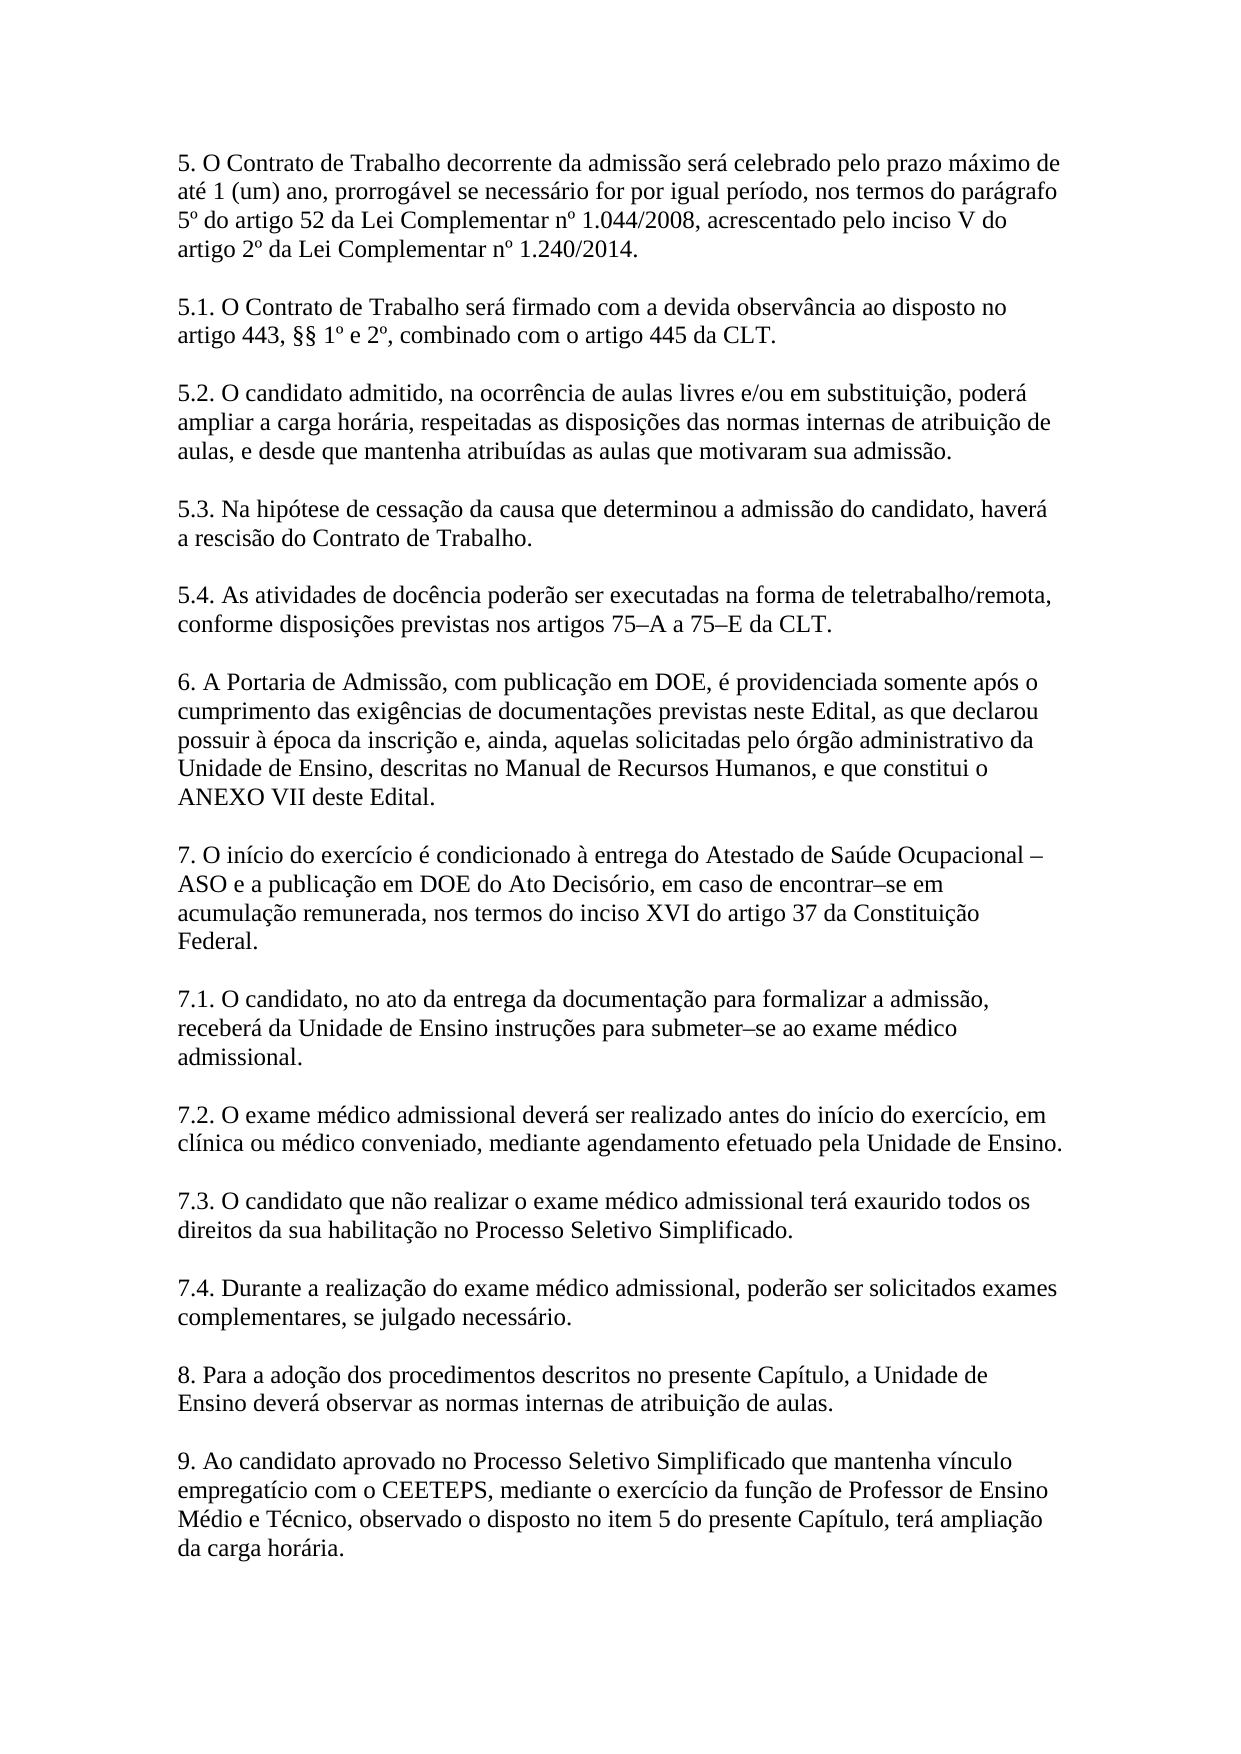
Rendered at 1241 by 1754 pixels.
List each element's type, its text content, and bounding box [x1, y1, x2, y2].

text 7.4. Durante a realização do exame médico admissional, poderão ser solicitados exames complementares, se julgado necessário. [177, 1273, 1063, 1331]
text 7.2. O exame médico admissional deverá ser realizado antes do início do exercício, em clínica ou médico conveniado, mediante agendamento efetuado pela Unidade de Ensino. [177, 1100, 1063, 1157]
text 5.4. As atividades de docência poderão ser executadas na forma de teletrabalho/remota, conforme disposições previstas nos artigos 75–A a 75–E da CLT. [177, 581, 1063, 638]
text 8. Para a adoção dos procedimentos descritos no presente Capítulo, a Unidade de Ensino deverá observar as normas internas de atribuição de aulas. [177, 1360, 1063, 1417]
text 5.1. O Contrato de Trabalho será firmado com a devida observância ao disposto no artigo 443, §§ 1º e 2º, combinado com o artigo 445 da CLT. [177, 292, 1063, 349]
text 5.3. Na hipótese de cessação da causa que determinou a admissão do candidato, haverá a rescisão do Contrato de Trabalho. [177, 494, 1063, 551]
text 7.1. O candidato, no ato da entrega da documentação para formalizar a admissão, receberá da Unidade de Ensino instruções para submeter–se ao exame médico admissional. [177, 984, 1063, 1071]
text 5.2. O candidato admitido, na ocorrência de aulas livres e/ou em substituição, poderá ampliar a carga horária, respeitadas as disposições das normas internas de atribuição de aulas, e desde que mantenha atribuídas as aulas que motivaram sua admissão. [177, 378, 1063, 465]
text 6. A Portaria de Admissão, com publicação em DOE, é providenciada somente após o cumprimento das exigências de documentações previstas neste Edital, as que declarou possuir à época da inscrição e, ainda, aquelas solicitadas pelo órgão administrativo da Unidade de Ensino, descritas no Manual de Recursos Humanos, e que constitui o ANEXO VII deste Edital. [177, 667, 1063, 811]
text 7.3. O candidato que não realizar o exame médico admissional terá exaurido todos os direitos da sua habilitação no Processo Seletivo Simplificado. [177, 1186, 1063, 1244]
text 9. Ao candidato aprovado no Processo Seletivo Simplificado que mantenha vínculo empregatício com o CEETEPS, mediante o exercício da função de Professor de Ensino Médio e Técnico, observado o disposto no item 5 do presente Capítulo, terá ampliação da carga horária. [177, 1446, 1063, 1561]
text 7. O início do exercício é condicionado à entrega do Atestado de Saúde Ocupacional – ASO e a publicação em DOE do Ato Decisório, em caso de encontrar–se em acumulação remunerada, nos termos do inciso XVI do artigo 37 da Constituição Federal. [177, 840, 1063, 955]
text 5. O Contrato de Trabalho decorrente da admissão será celebrado pelo prazo máximo de até 1 (um) ano, prorrogável se necessário for por igual período, nos termos do parágrafo 5º do artigo 52 da Lei Complementar nº 1.044/2008, acrescentado pelo inciso V do artigo 2º da Lei Complementar nº 1.240/2014. [177, 148, 1063, 263]
